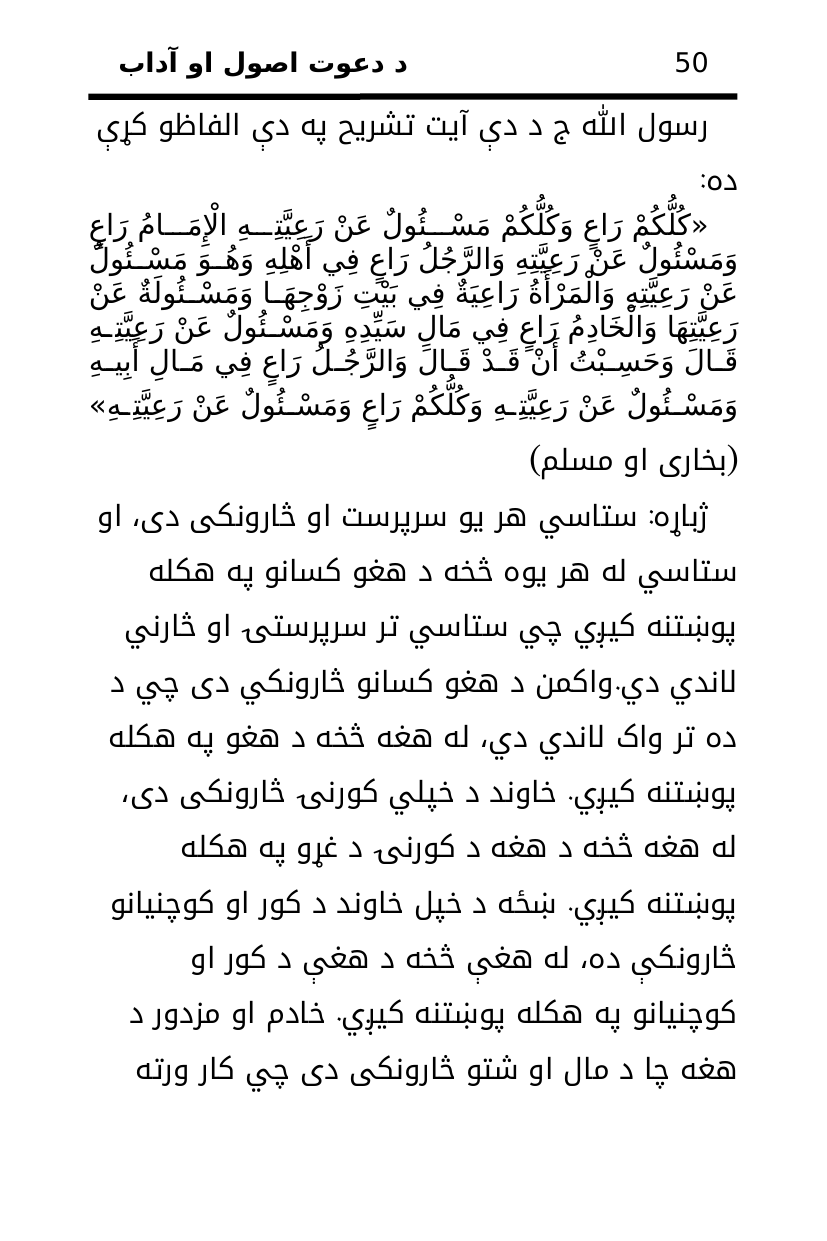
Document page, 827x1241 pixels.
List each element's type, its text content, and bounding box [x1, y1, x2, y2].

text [89, 489, 738, 1097]
text «كُلُّكُمْ رَاعٍ وَكُلُّكُمْ مَسْئُولٌ عَنْ رَعِيَّتِهِ الْإِمَامُ رَاعٍ وَمَسْئُولٌ عَنْ رَعِيَّتِهِ وَالرَّجُلُ رَاعٍ فِي أَهْلِهِ وَهُوَ مَسْئُولٌ عَنْ رَعِيَّتِهِ وَالْمَرْأَةُ رَاعِيَةٌ فِي بَيْتِ زَوْجِهَا وَمَسْئُولَةٌ عَنْ رَعِيَّتِهَا وَالْخَادِمُ رَاعٍ فِي مَالِ سَيِّدِهِ وَمَسْئُولٌ عَنْ رَعِيَّتِهِ قَالَ وَحَسِبْتُ أَنْ قَدْ قَالَ وَالرَّجُلُ رَاعٍ فِي مَالِ أَبِيهِ وَمَسْئُولٌ عَنْ رَعِيَّتِهِ وَكُلُّكُمْ رَاعٍ وَمَسْئُولٌ عَنْ رَعِيَّتِهِ» (بخارى او مسلم) [89, 208, 738, 489]
text رسول الله ج د دې آيت تشريح په دې الفاظو كړې ده: [89, 98, 738, 208]
